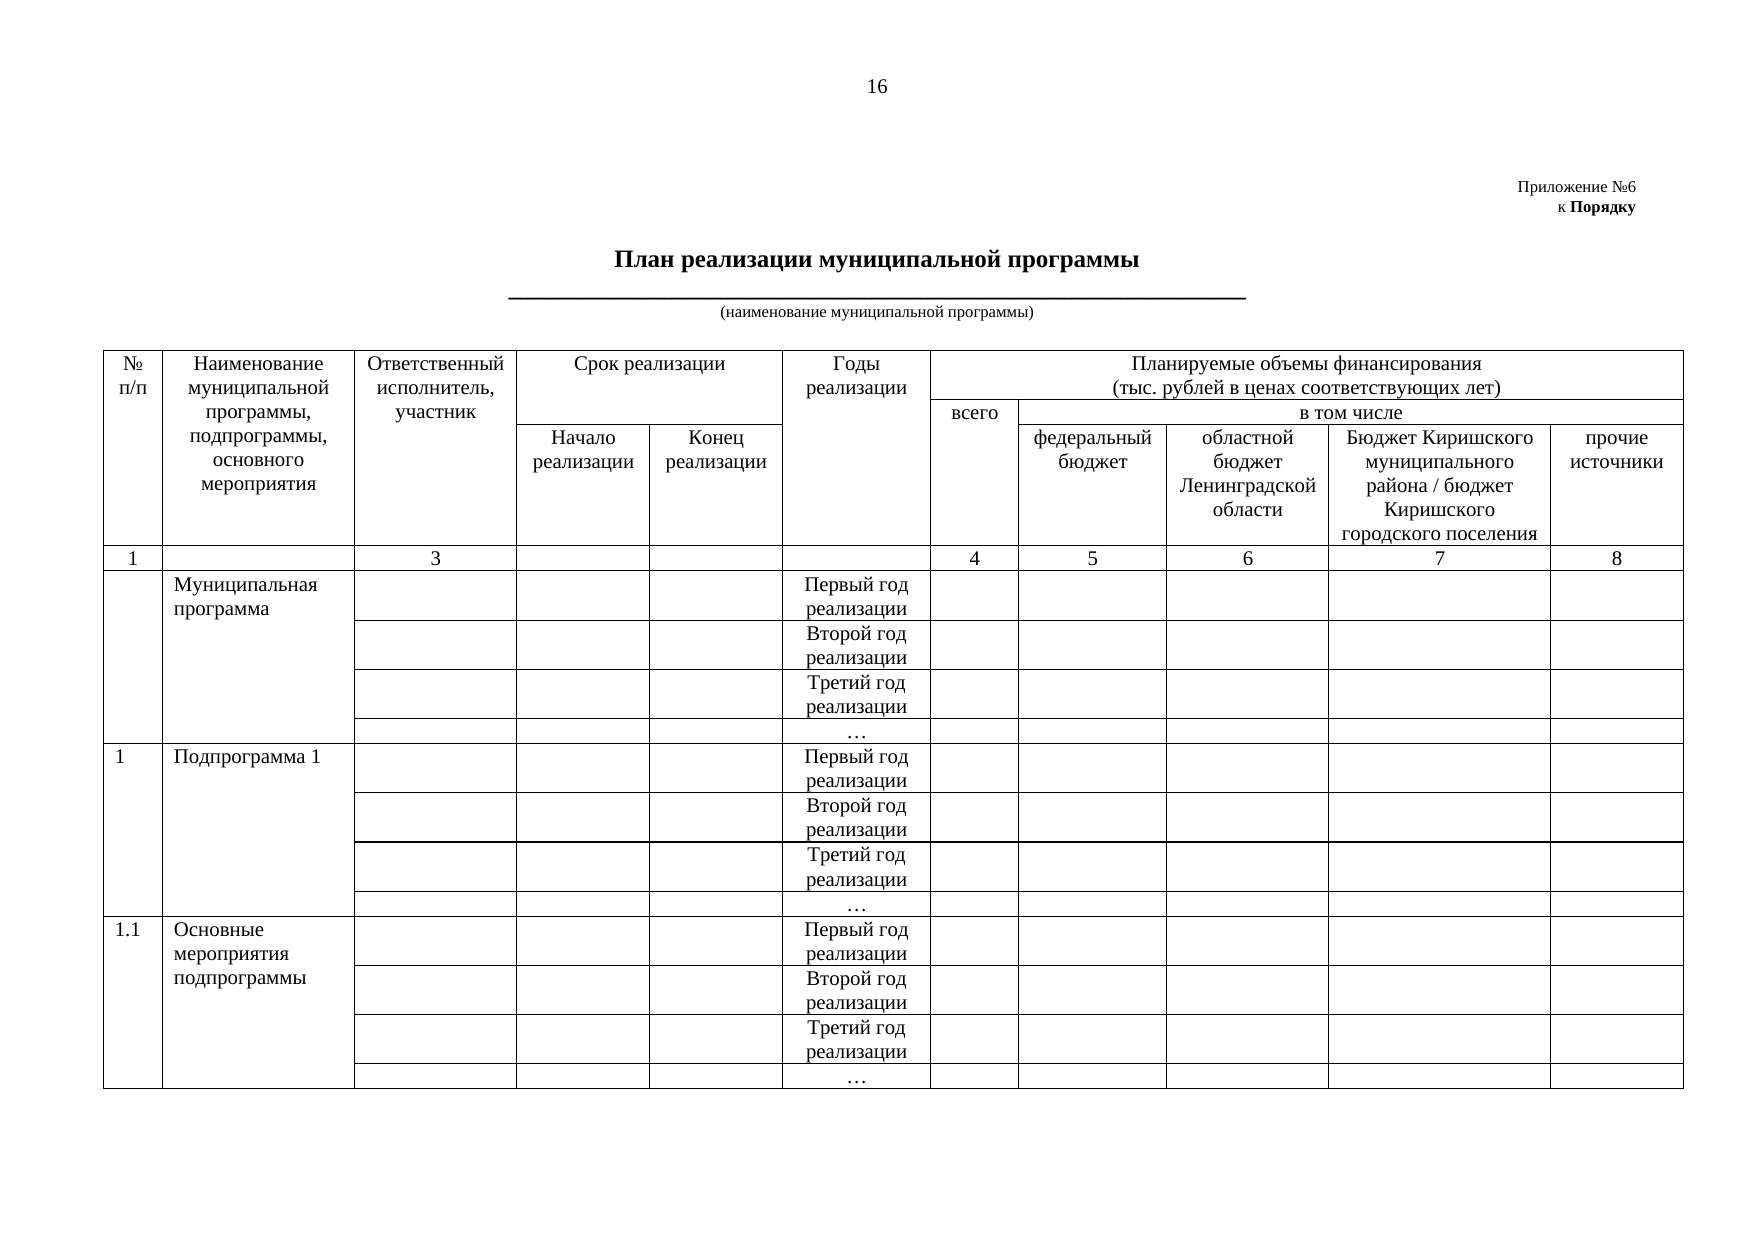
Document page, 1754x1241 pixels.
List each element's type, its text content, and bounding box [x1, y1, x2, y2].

table_header № п/п [104, 351, 162, 545]
table_cell [1167, 793, 1328, 841]
table_header Срок реализации [517, 351, 782, 424]
table_cell [517, 670, 649, 718]
table_cell [1551, 571, 1683, 619]
table_cell [517, 917, 649, 965]
table_cell [1019, 917, 1166, 965]
table_header Наименование муниципальной программы, подпрограммы, основного мероприятия [163, 351, 354, 545]
table_cell [355, 1015, 516, 1063]
table_cell [650, 966, 782, 1014]
table_cell Второй год реализации [783, 793, 930, 841]
table_cell [650, 744, 782, 792]
table_cell [1329, 744, 1550, 792]
table_cell [931, 1015, 1018, 1063]
table_cell [1329, 843, 1550, 891]
table_cell [1019, 719, 1166, 743]
table_cell [650, 546, 782, 570]
table_cell [931, 843, 1018, 891]
table_cell 1 [104, 744, 162, 916]
table_cell … [783, 1064, 930, 1088]
table_cell [517, 546, 649, 570]
table_cell Третий год реализации [783, 670, 930, 718]
table_cell [650, 917, 782, 965]
table_cell [355, 843, 516, 891]
table_cell [104, 571, 162, 743]
table_cell Начало реализации [517, 425, 649, 545]
table_cell [1551, 917, 1683, 965]
table_cell [931, 917, 1018, 965]
table_cell [650, 571, 782, 619]
table_cell [1167, 1064, 1328, 1088]
table_cell [1019, 843, 1166, 891]
table_cell 8 [1551, 546, 1683, 570]
table_cell [650, 1015, 782, 1063]
table_cell [931, 571, 1018, 619]
table_cell [355, 892, 516, 916]
table_cell [931, 793, 1018, 841]
table_cell [931, 966, 1018, 1014]
table_cell [1167, 571, 1328, 619]
table_header Ответственный исполнитель, участник [355, 351, 516, 545]
table_cell [650, 621, 782, 669]
table_cell [517, 966, 649, 1014]
table_cell [1019, 744, 1166, 792]
table_cell [1551, 1064, 1683, 1088]
table_cell [1167, 621, 1328, 669]
table_cell [355, 917, 516, 965]
table_cell … [783, 719, 930, 743]
table_cell Третий год реализации [783, 1015, 930, 1063]
table_cell [931, 621, 1018, 669]
table_cell Первый год реализации [783, 744, 930, 792]
table_cell 5 [1019, 546, 1166, 570]
table_cell [1329, 571, 1550, 619]
table_cell Основные мероприятия подпрограммы [163, 917, 354, 1088]
table_cell Конец реализации [650, 425, 782, 545]
table_cell [931, 892, 1018, 916]
table_cell [355, 793, 516, 841]
table_cell [931, 719, 1018, 743]
text План реализации муниципальной программы [118, 244, 1636, 273]
table_cell [1019, 1015, 1166, 1063]
table_cell [1329, 621, 1550, 669]
table_cell всего [931, 400, 1018, 424]
table_cell [650, 793, 782, 841]
table_cell [931, 424, 1018, 545]
table_cell [1019, 670, 1166, 718]
table_cell [650, 843, 782, 891]
table_cell 6 [1167, 546, 1328, 570]
table_cell [1019, 621, 1166, 669]
table_cell [1329, 892, 1550, 916]
table_cell [1167, 843, 1328, 891]
table_cell [1019, 793, 1166, 841]
table_cell [1329, 917, 1550, 965]
table_cell Второй год реализации [783, 966, 930, 1014]
table_cell [931, 670, 1018, 718]
table_cell [650, 719, 782, 743]
table_cell [931, 1064, 1018, 1088]
table_cell [1167, 744, 1328, 792]
table_header Годы реализации [783, 351, 930, 545]
table_cell [650, 1064, 782, 1088]
table_cell Третий год реализации [783, 843, 930, 891]
table_header Планируемые объемы финансирования (тыс. рублей в ценах соответствующих лет) [931, 351, 1683, 399]
table_cell [1019, 966, 1166, 1014]
table_cell 1.1 [104, 917, 162, 1088]
table_cell [355, 1064, 516, 1088]
table_cell [783, 546, 930, 570]
table_cell [1551, 843, 1683, 891]
table_cell [517, 1015, 649, 1063]
table_cell [1329, 793, 1550, 841]
table_cell [1329, 966, 1550, 1014]
table_cell [1167, 719, 1328, 743]
table_cell [355, 719, 516, 743]
table_cell [1551, 719, 1683, 743]
table_cell 7 [1329, 546, 1550, 570]
table_cell [1167, 892, 1328, 916]
table_cell [517, 843, 649, 891]
table_cell Бюджет Киришского муниципального района / бюджет Киришского городского поселения [1329, 425, 1550, 545]
text к Порядку [118, 196, 1636, 216]
table_cell [650, 670, 782, 718]
table_cell [355, 744, 516, 792]
table_cell [355, 621, 516, 669]
table_cell [1019, 1064, 1166, 1088]
table_cell [1167, 1015, 1328, 1063]
table_cell [517, 793, 649, 841]
table_cell [1551, 793, 1683, 841]
table_cell [517, 621, 649, 669]
table_cell [355, 571, 516, 619]
table_cell [1551, 1015, 1683, 1063]
table_cell [1167, 917, 1328, 965]
table_cell в том числе [1019, 400, 1683, 424]
table_cell … [783, 892, 930, 916]
table_cell Муниципальная программа [163, 571, 354, 743]
table_cell [1551, 744, 1683, 792]
table_cell [517, 1064, 649, 1088]
text (наименование муниципальной программы) [118, 302, 1636, 321]
table_cell [1551, 621, 1683, 669]
table_cell [517, 892, 649, 916]
table_cell [1329, 719, 1550, 743]
table_cell [1551, 966, 1683, 1014]
text ___________________________________________________________ [118, 273, 1636, 302]
table_cell [517, 571, 649, 619]
table_cell 3 [355, 546, 516, 570]
table_cell 1 [104, 546, 162, 570]
table_cell [1019, 571, 1166, 619]
table_cell [1551, 670, 1683, 718]
table_cell прочие источники [1551, 425, 1683, 545]
table_cell [1019, 892, 1166, 916]
table_cell федеральный бюджет [1019, 425, 1166, 545]
table_cell Подпрограмма 1 [163, 744, 354, 916]
table_cell [1551, 892, 1683, 916]
table_cell 4 [931, 546, 1018, 570]
table_cell Первый год реализации [783, 917, 930, 965]
table_cell [1167, 670, 1328, 718]
table_cell [163, 546, 354, 570]
table_cell Первый год реализации [783, 571, 930, 619]
table_cell областной бюджет Ленинградской области [1167, 425, 1328, 545]
table_cell Второй год реализации [783, 621, 930, 669]
table_cell [650, 892, 782, 916]
table_cell [355, 966, 516, 1014]
table_cell [517, 719, 649, 743]
table_cell [1329, 1064, 1550, 1088]
table_cell [1329, 1015, 1550, 1063]
table_cell [355, 670, 516, 718]
text Приложение №6 [118, 177, 1636, 196]
table_cell [931, 744, 1018, 792]
table_cell [1167, 966, 1328, 1014]
table_cell [1329, 670, 1550, 718]
table_cell [517, 744, 649, 792]
